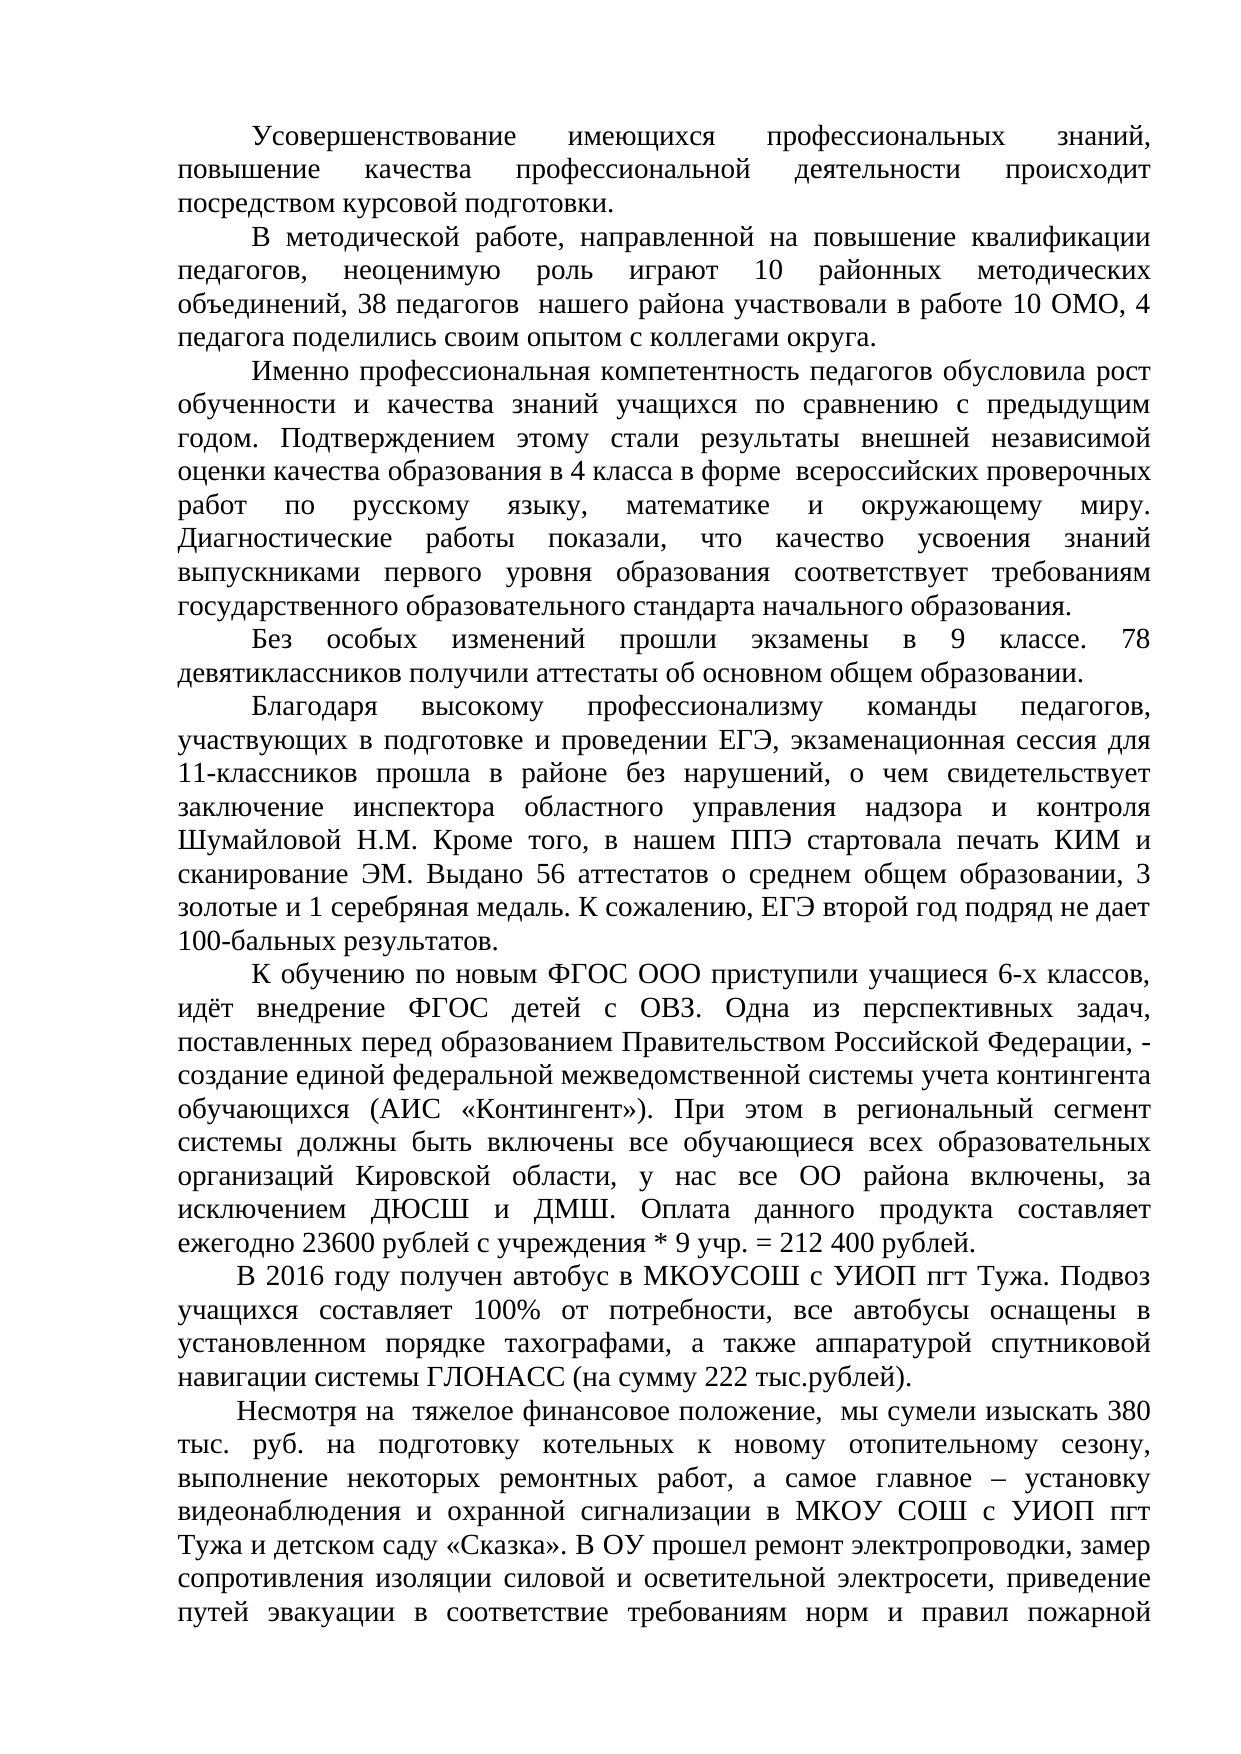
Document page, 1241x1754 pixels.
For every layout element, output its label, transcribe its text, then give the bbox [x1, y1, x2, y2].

text Усовершенствование имеющихся профессиональных знаний, повышение качества профессиональной деятельности происходит посредством курсовой подготовки. [177, 118, 1152, 219]
text В методической работе, направленной на повышение квалификации педагогов, неоценимую роль играют 10 районных методических объединений, 38 педагогов нашего района участвовали в работе 10 ОМО, 4 педагога поделились своим опытом с коллегами округа. [177, 219, 1152, 353]
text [177, 1393, 1152, 1627]
text Без особых изменений прошли экзамены в 9 классе. 78 девятиклассников получили аттестаты об основном общем образовании. [177, 621, 1152, 688]
text Благодаря высокому профессионализму команды педагогов, участвующих в подготовке и проведении ЕГЭ, экзаменационная сессия для 11-классников прошла в районе без нарушений, о чем свидетельствует заключение инспектора областного управления надзора и контроля Шумайловой Н.М. Кроме того, в нашем ППЭ стартовала печать КИМ и сканирование ЭМ. Выдано 56 аттестатов о среднем общем образовании, 3 золотые и 1 серебряная медаль. К сожалению, ЕГЭ второй год подряд не дает 100-бальных результатов. [177, 688, 1152, 957]
text К обучению по новым ФГОС ООО приступили учащиеся 6-х классов, идёт внедрение ФГОС детей с ОВЗ. Одна из перспективных задач, поставленных перед образованием Правительством Российской Федерации, - создание единой федеральной межведомственной системы учета контингента обучающихся (АИС «Контингент»). При этом в региональный сегмент системы должны быть включены все обучающиеся всех образовательных организаций Кировской области, у нас все ОО района включены, за исключением ДЮСШ и ДМШ. Оплата данного продукта составляет ежегодно 23600 рублей с учреждения * 9 учр. = 212 400 рублей. [177, 957, 1152, 1258]
text В 2016 году получен автобус в МКОУСОШ с УИОП пгт Тужа. Подвоз учащихся составляет 100% от потребности, все автобусы оснащены в установленном порядке тахографами, а также аппаратурой спутниковой навигации системы ГЛОНАСС (на сумму 222 тыс.рублей). [177, 1258, 1152, 1393]
text Именно профессиональная компетентность педагогов обусловила рост обученности и качества знаний учащихся по сравнению с предыдущим годом. Подтверждением этому стали результаты внешней независимой оценки качества образования в 4 класса в форме всероссийских проверочных работ по русскому языку, математике и окружающему миру. Диагностические работы показали, что качество усвоения знаний выпускниками первого уровня образования соответствует требованиям государственного образовательного стандарта начального образования. [177, 353, 1152, 621]
